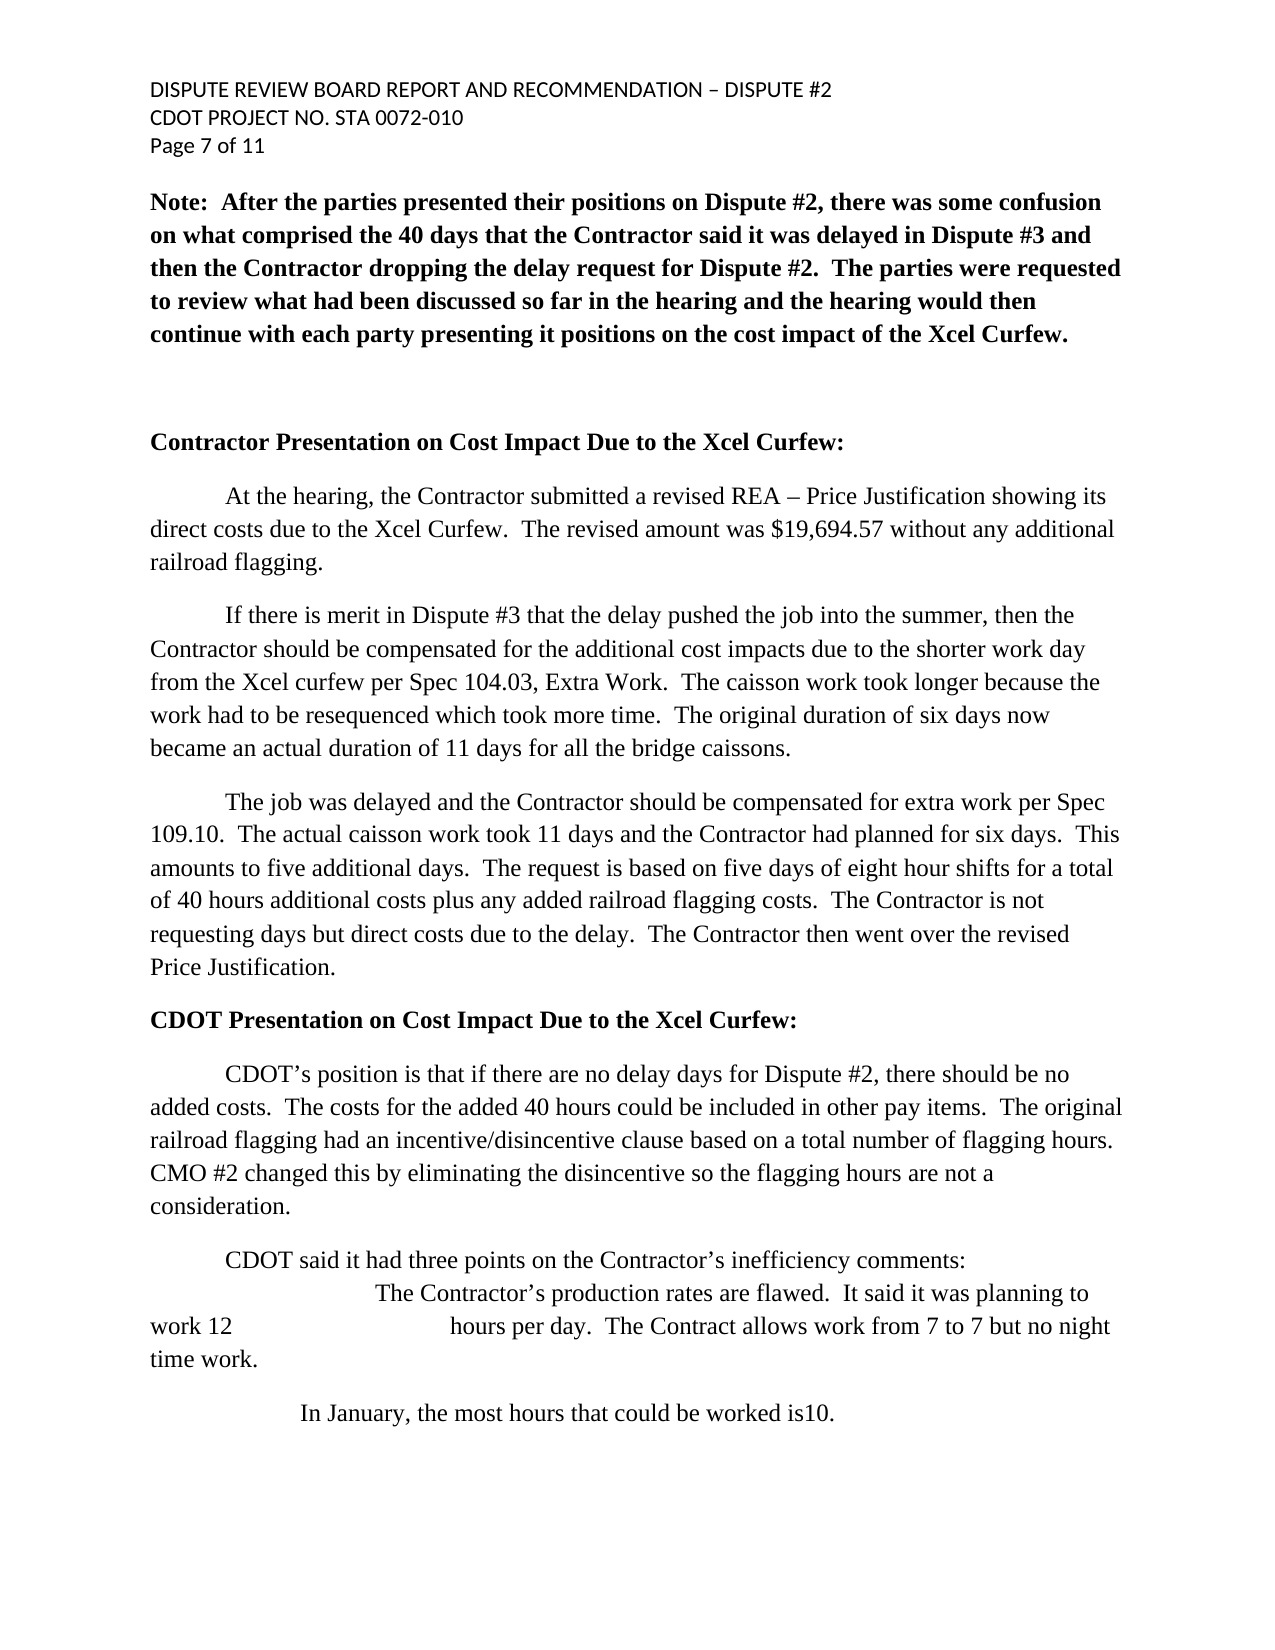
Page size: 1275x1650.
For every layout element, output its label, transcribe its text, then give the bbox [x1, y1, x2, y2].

text CDOT Presentation on Cost Impact Due to the Xcel Curfew: [150, 1006, 1125, 1034]
text CDOT said it had three points on the Contractor’s inefficiency comments: The Contractor’s production rates are flawed. It said it was planning to work 12 hours per day. The Contract allows work from 7 to 7 but no night time work. [150, 1245, 1125, 1373]
text Note: After the parties presented their positions on Dispute #2, there was some confusion on what comprised the 40 days that the Contractor said it was delayed in Dispute #3 and then the Contractor dropping the delay request for Dispute #2. The parties were requested to review what had been discussed so far in the hearing and the hearing would then continue with each party presenting it positions on the cost impact of the Xcel Curfew. [150, 187, 1125, 348]
text If there is merit in Dispute #3 that the delay pushed the job into the summer, then the Contractor should be compensated for the additional cost impacts due to the shorter work day from the Xcel curfew per Spec 104.03, Extra Work. The caisson work took longer because the work had to be resequenced which took more time. The original duration of six days now became an actual duration of 11 days for all the bridge caissons. [150, 601, 1125, 761]
text CDOT’s position is that if there are no delay days for Dispute #2, there should be no added costs. The costs for the added 40 hours could be included in other pay items. The original railroad flagging had an incentive/disincentive clause based on a total number of flagging hours. CMO #2 changed this by eliminating the disincentive so the flagging hours are not a consideration. [150, 1059, 1125, 1220]
text The job was delayed and the Contractor should be compensated for extra work per Spec 109.10. The actual caisson work took 11 days and the Contractor had planned for six days. This amounts to five additional days. The request is based on five days of eight hour shifts for a total of 40 hours additional costs plus any added railroad flagging costs. The Contractor is not requesting days but direct costs due to the delay. The Contractor then went over the revised Price Justification. [150, 787, 1125, 980]
text Contractor Presentation on Cost Impact Due to the Xcel Curfew: [150, 427, 1125, 456]
text In January, the most hours that could be worked is10. [150, 1398, 1125, 1427]
text At the hearing, the Contractor submitted a revised REA – Price Justification showing its direct costs due to the Xcel Curfew. The revised amount was $19,694.57 without any additional railroad flagging. [150, 481, 1125, 576]
